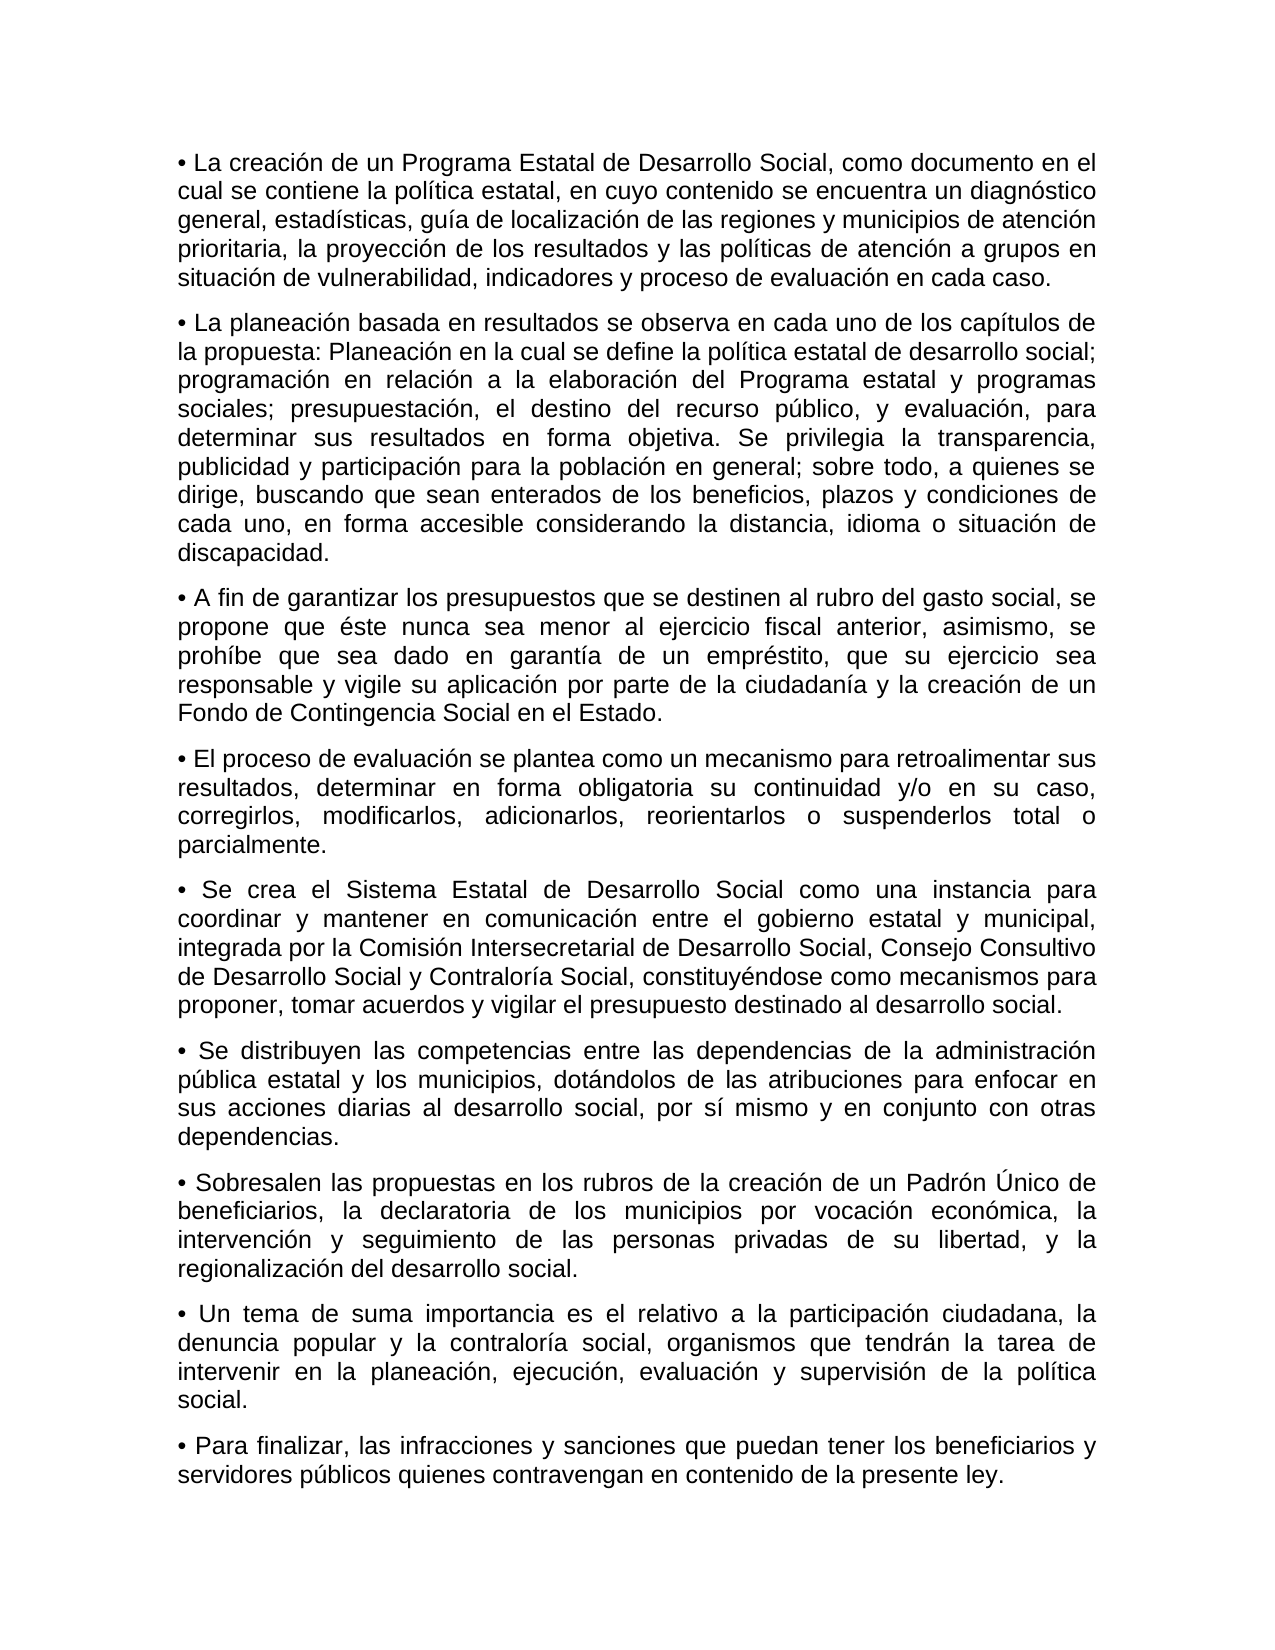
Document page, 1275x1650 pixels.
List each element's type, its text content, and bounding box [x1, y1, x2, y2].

text • Sobresalen las propuestas en los rubros de la creación de un Padrón Único de beneficiarios, la declaratoria de los municipios por vocación económica, la intervención y seguimiento de las personas privadas de su libertad, y la regionalización del desarrollo social. [177, 1168, 1098, 1283]
text • La creación de un Programa Estatal de Desarrollo Social, como documento en el cual se contiene la política estatal, en cuyo contenido se encuentra un diagnóstico general, estadísticas, guía de localización de las regiones y municipios de atención prioritaria, la proyección de los resultados y las políticas de atención a grupos en situación de vulnerabilidad, indicadores y proceso de evaluación en cada caso. [177, 148, 1098, 291]
text • A fin de garantizar los presupuestos que se destinen al rubro del gasto social, se propone que éste nunca sea menor al ejercicio fiscal anterior, asimismo, se prohíbe que sea dado en garantía de un empréstito, que su ejercicio sea responsable y vigile su aplicación por parte de la ciudadanía y la creación de un Fondo de Contingencia Social en el Estado. [177, 583, 1098, 727]
text • La planeación basada en resultados se observa en cada uno de los capítulos de la propuesta: Planeación en la cual se define la política estatal de desarrollo social; programación en relación a la elaboración del Programa estatal y programas sociales; presupuestación, el destino del recurso público, y evaluación, para determinar sus resultados en forma objetiva. Se privilegia la transparencia, publicidad y participación para la población en general; sobre todo, a quienes se dirige, buscando que sean enterados de los beneficios, plazos y condiciones de cada uno, en forma accesible considerando la distancia, idioma o situación de discapacidad. [177, 308, 1098, 567]
text • Un tema de suma importancia es el relativo a la participación ciudadana, la denuncia popular y la contraloría social, organismos que tendrán la tarea de intervenir en la planeación, ejecución, evaluación y supervisión de la política social. [177, 1299, 1098, 1414]
text • Para finalizar, las infracciones y sanciones que puedan tener los beneficiarios y servidores públicos quienes contravengan en contenido de la presente ley. [177, 1431, 1098, 1488]
text • Se distribuyen las competencias entre las dependencias de la administración pública estatal y los municipios, dotándolos de las atribuciones para enfocar en sus acciones diarias al desarrollo social, por sí mismo y en conjunto con otras dependencias. [177, 1036, 1098, 1151]
text • Se crea el Sistema Estatal de Desarrollo Social como una instancia para coordinar y mantener en comunicación entre el gobierno estatal y municipal, integrada por la Comisión Intersecretarial de Desarrollo Social, Consejo Consultivo de Desarrollo Social y Contraloría Social, constituyéndose como mecanismos para proponer, tomar acuerdos y vigilar el presupuesto destinado al desarrollo social. [177, 876, 1098, 1019]
text • El proceso de evaluación se plantea como un mecanismo para retroalimentar sus resultados, determinar en forma obligatoria su continuidad y/o en su caso, corregirlos, modificarlos, adicionarlos, reorientarlos o suspenderlos total o parcialmente. [177, 744, 1098, 859]
